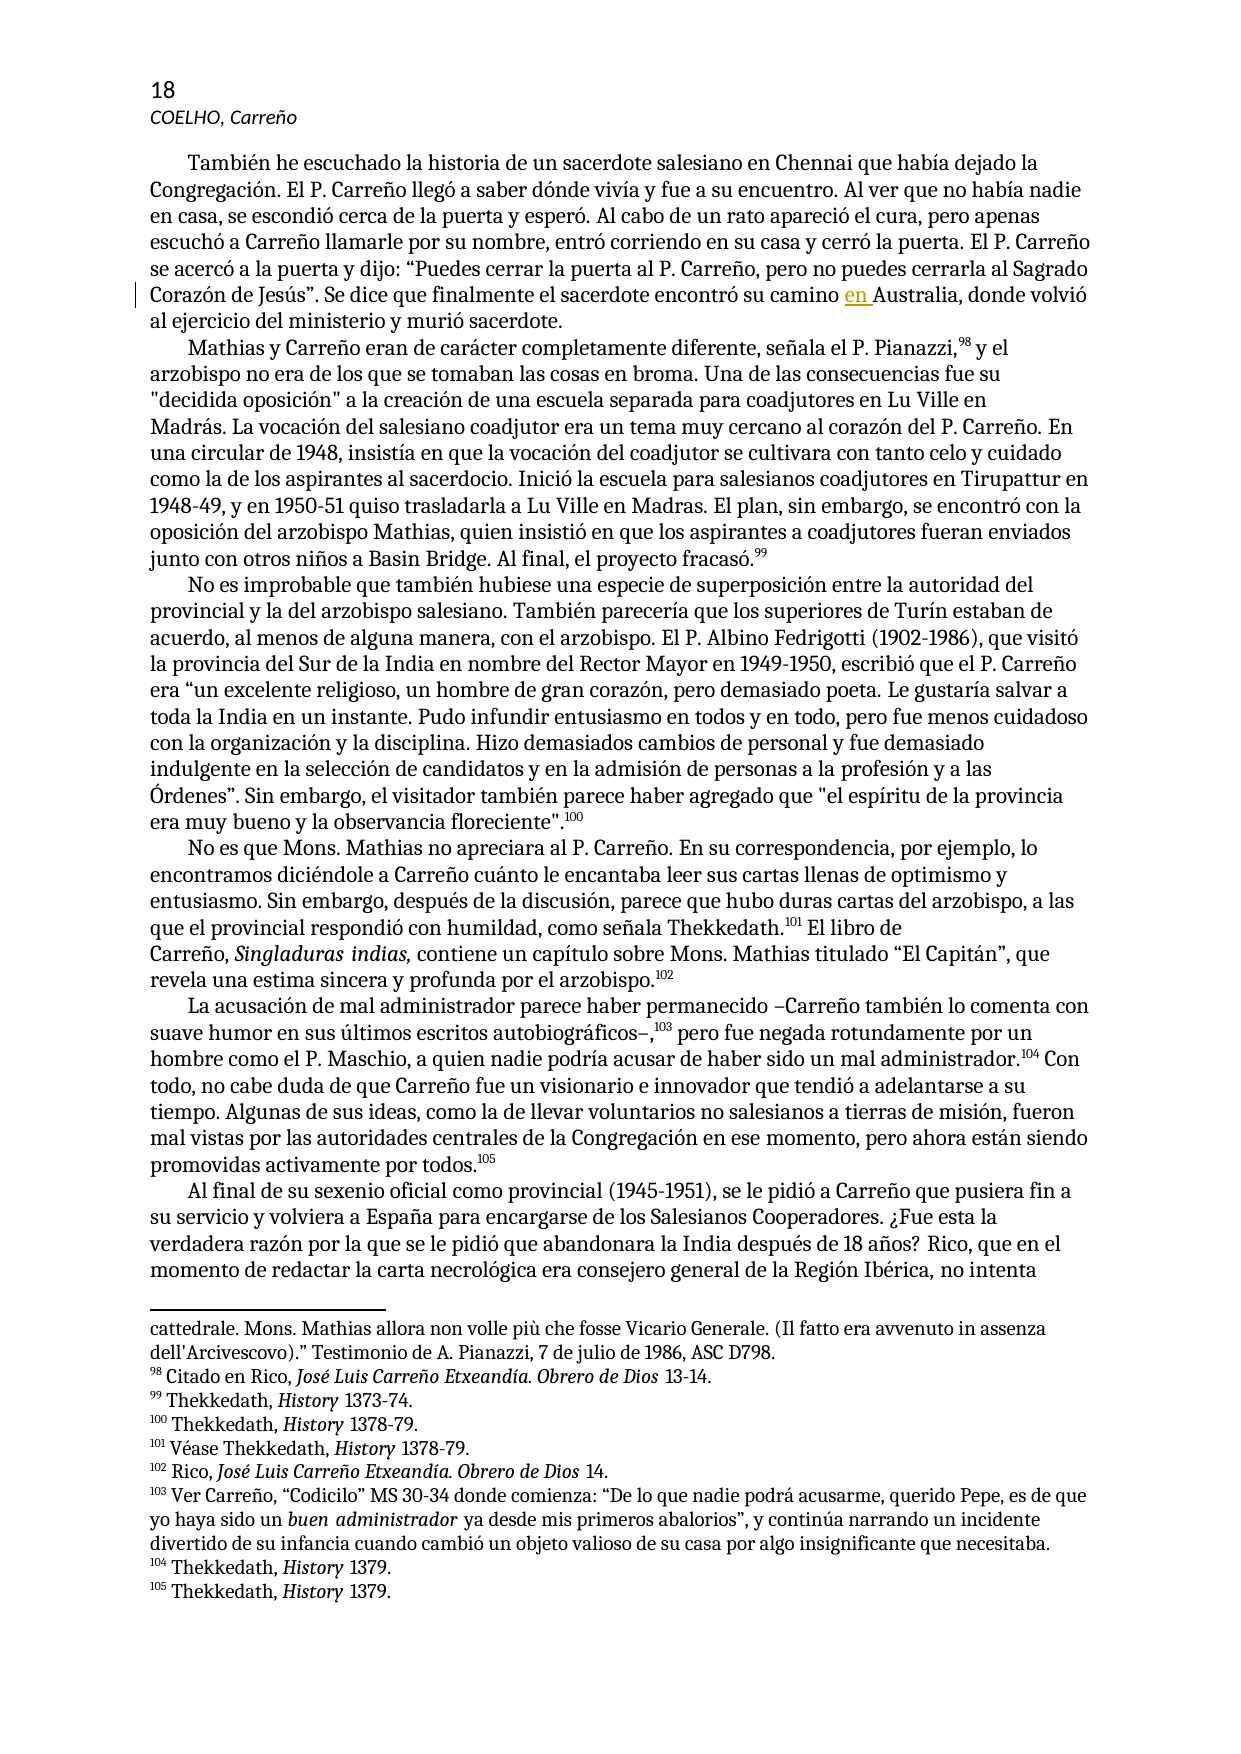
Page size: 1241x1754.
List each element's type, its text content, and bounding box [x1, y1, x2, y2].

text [150, 1178, 1090, 1283]
text También he escuchado la historia de un sacerdote salesiano en Chennai que había dejado la Congregación. El P. Carreño llegó a saber dónde vivía y fue a su encuentro. Al ver que no había nadie en casa, se escondió cerca de la puerta y esperó. Al cabo de un rato apareció el cura, pero apenas escuchó a Carreño llamarle por su nombre, entró corriendo en su casa y cerró la puerta. El P. Carreño se acercó a la puerta y dijo: “Puedes cerrar la puerta al P. Carreño, pero no puedes cerrarla al Sagrado Corazón de Jesús”. Se dice que finalmente el sacerdote encontró su camino Australia, donde volvió al ejercicio del ministerio y murió sacerdote. [150, 150, 1090, 334]
text No es que Mons. Mathias no apreciara al P. Carreño. En su correspondencia, por ejemplo, lo encontramos diciéndole a Carreño cuánto le encantaba leer sus cartas llenas de optimismo y entusiasmo. Sin embargo, después de la discusión, parece que hubo duras cartas del arzobispo, a las que el provincial respondió con humildad, como señala Thekkedath. El libro de Carreño, Singladuras indias, contiene un capítulo sobre Mons. Mathias titulado “El Capitán”, que revela una estima sincera y profunda por el arzobispo. [150, 835, 1090, 993]
text La acusación de mal administrador parece haber permanecido –Carreño también lo comenta con suave humor en sus últimos escritos autobiográficos–, pero fue negada rotundamente por un hombre como el P. Maschio, a quien nadie podría acusar de haber sido un mal administrador. Con todo, no cabe duda de que Carreño fue un visionario e innovador que tendió a adelantarse a su tiempo. Algunas de sus ideas, como la de llevar voluntarios no salesianos a tierras de misión, fueron mal vistas por las autoridades centrales de la Congregación en ese momento, pero ahora están siendo promovidas activamente por todos. [150, 993, 1090, 1178]
text No es improbable que también hubiese una especie de superposición entre la autoridad del provincial y la del arzobispo salesiano. También parecería que los superiores de Turín estaban de acuerdo, al menos de alguna manera, con el arzobispo. El P. Albino Fedrigotti (1902-1986), que visitó la provincia del Sur de la India en nombre del Rector Mayor en 1949-1950, escribió que el P. Carreño era “un excelente religioso, un hombre de gran corazón, pero demasiado poeta. Le gustaría salvar a toda la India en un instante. Pudo infundir entusiasmo en todos y en todo, pero fue menos cuidadoso con la organización y la disciplina. Hizo demasiados cambios de personal y fue demasiado indulgente en la selección de candidatos y en la admisión de personas a la profesión y a las Órdenes”. Sin embargo, el visitador también parece haber agregado que "el espíritu de la provincia era muy bueno y la observancia floreciente". [150, 572, 1090, 835]
text Mathias y Carreño eran de carácter completamente diferente, señala el P. Pianazzi, y el arzobispo no era de los que se tomaban las cosas en broma. Una de las consecuencias fue su "decidida oposición" a la creación de una escuela separada para coadjutores en Lu Ville en Madrás. La vocación del salesiano coadjutor era un tema muy cercano al corazón del P. Carreño. En una circular de 1948, insistía en que la vocación del coadjutor se cultivara con tanto celo y cuidado como la de los aspirantes al sacerdocio. Inició la escuela para salesianos coadjutores en Tirupattur en 1948-49, y en 1950-51 quiso trasladarla a Lu Ville en Madras. El plan, sin embargo, se encontró con la oposición del arzobispo Mathias, quien insistió en que los aspirantes a coadjutores fueran enviados junto con otros niños a Basin Bridge. Al final, el proyecto fracasó. [150, 334, 1090, 572]
